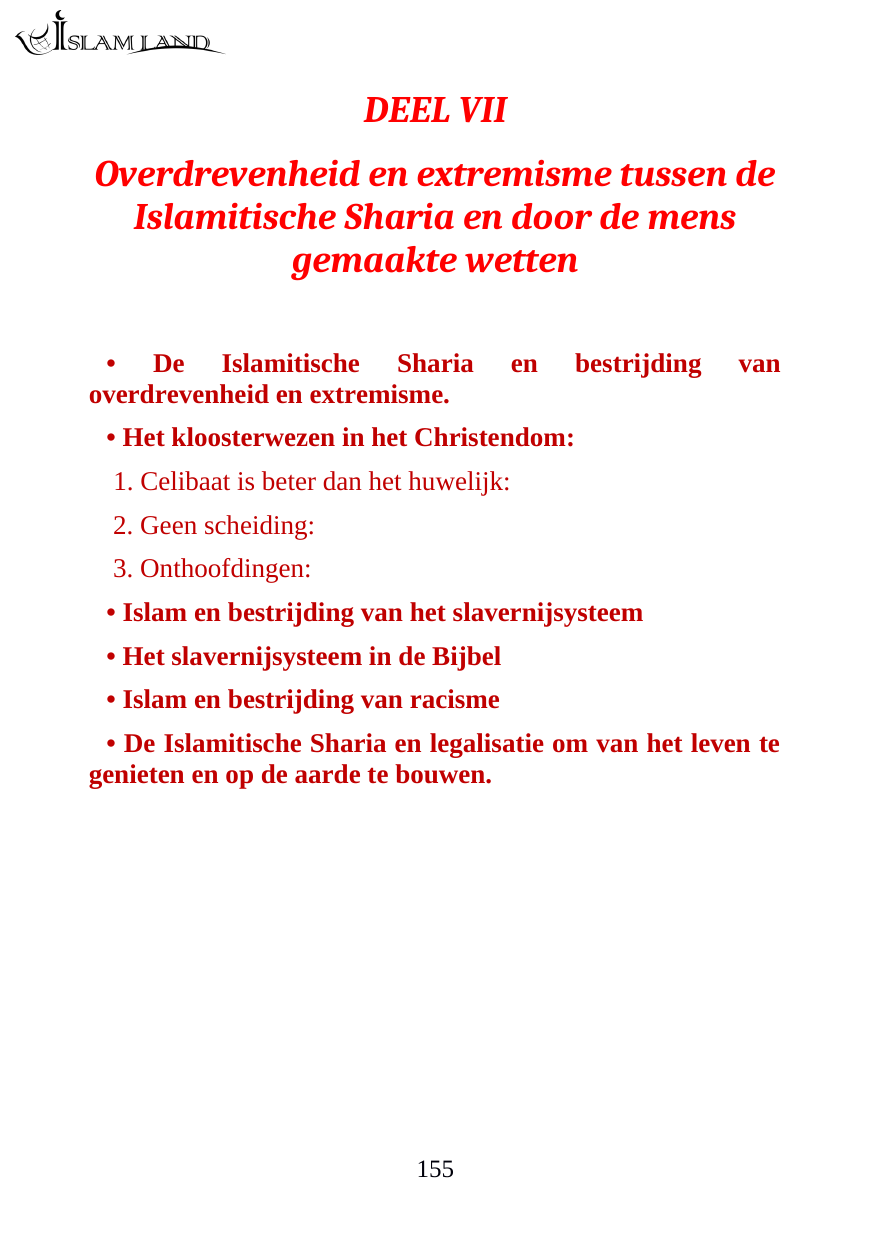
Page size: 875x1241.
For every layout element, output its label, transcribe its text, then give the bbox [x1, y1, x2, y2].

picture [14, 10, 227, 55]
text 2. Geen scheiding: [88, 509, 781, 540]
text • Islam en bestrijding van racisme [88, 683, 781, 714]
text • De Islamitische Sharia en legalisatie om van het leven te genieten en op de aarde te bouwen. [88, 727, 781, 789]
text • Het slavernijsysteem in de Bijbel [88, 640, 781, 671]
text Overdrevenheid en extremisme tussen de Islamitische Sharia en door de mens gemaakte wetten [88, 153, 782, 282]
text • Islam en bestrijding van het slavernijsysteem [88, 596, 781, 627]
text • De Islamitische Sharia en bestrijding van overdrevenheid en extremisme. [88, 347, 781, 409]
text 3. Onthoofdingen: [88, 552, 781, 584]
text 1. Celibaat is beter dan het huwelijk: [88, 465, 781, 496]
text DEEL VII [88, 89, 782, 132]
text • Het kloosterwezen in het Christendom: [88, 422, 781, 453]
